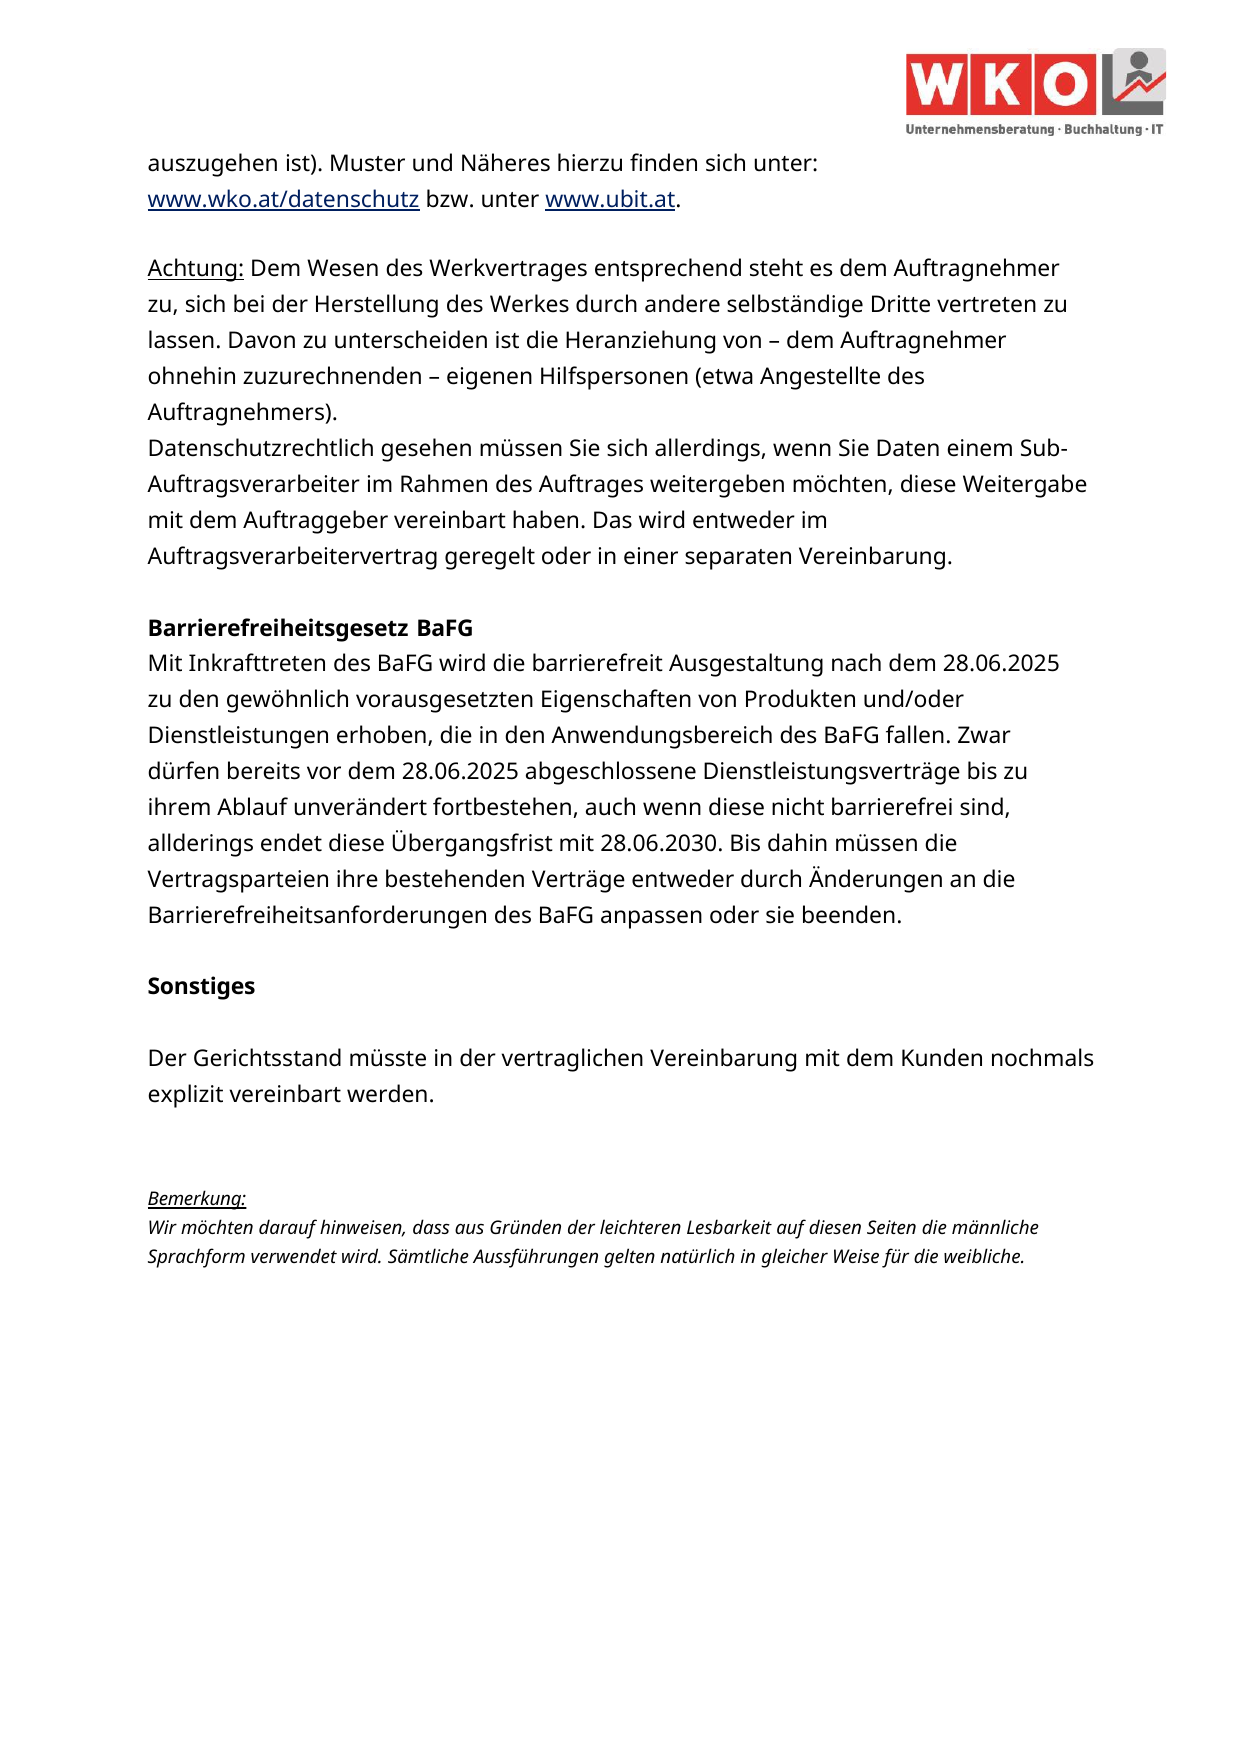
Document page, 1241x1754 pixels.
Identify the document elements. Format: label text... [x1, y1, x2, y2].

text Datenschutzrechtlich gesehen müssen Sie sich allerdings, wenn Sie Daten einem Sub- Auftragsverarbeiter im Rahmen des Auftrages weitergeben möchten, diese Weitergabe mit dem Auftraggeber vereinbart haben. Das wird entweder im Auftragsverarbeitervertrag geregelt oder in einer separaten Vereinbarung. [147, 432, 1093, 571]
text Achtung: Dem Wesen des Werkvertrages entsprechend steht es dem Auftragnehmer zu, sich bei der Herstellung des Werkes durch andere selbständige Dritte vertreten zu lassen. Davon zu unterscheiden ist die Heranziehung von – dem Auftragnehmer ohnehin zuzurechnenden – eigenen Hilfspersonen (etwa Angestellte des Auftragnehmers). [147, 252, 1084, 427]
subtitle Barrierefreiheitsgesetz BaFG [147, 612, 1105, 643]
picture [906, 48, 1167, 136]
subtitle Sonstiges [147, 970, 1105, 1002]
text Bemerkung: [147, 1186, 1105, 1211]
text auszugehen ist). Muster und Näheres hierzu finden sich unter: www.wko.at/datenschutz bzw. unter www.ubit.at. [147, 147, 1084, 214]
text Wir möchten darauf hinweisen, dass aus Gründen der leichteren Lesbarkeit auf diesen Seiten die männliche Sprachform verwendet wird. Sämtliche Aussführungen gelten natürlich in gleicher Weise für die weibliche. [147, 1214, 1105, 1269]
text Der Gerichtsstand müsste in der vertraglichen Vereinbarung mit dem Kunden nochmals explizit vereinbart werden. [147, 1042, 1105, 1109]
text Mit Inkrafttreten des BaFG wird die barrierefreit Ausgestaltung nach dem 28.06.2025 zu den gewöhnlich vorausgesetzten Eigenschaften von Produkten und/oder Dienstleistungen erhoben, die in den Anwendungsbereich des BaFG fallen. Zwar dürfen bereits vor dem 28.06.2025 abgeschlossene Dienstleistungsverträge bis zu ihrem Ablauf unverändert fortbestehen, auch wenn diese nicht barrierefrei sind, allderings endet diese Übergangsfrist mit 28.06.2030. Bis dahin müssen die Vertragsparteien ihre bestehenden Verträge entweder durch Änderungen an die Barrierefreiheitsanforderungen des BaFG anpassen oder sie beenden. [147, 647, 1084, 930]
